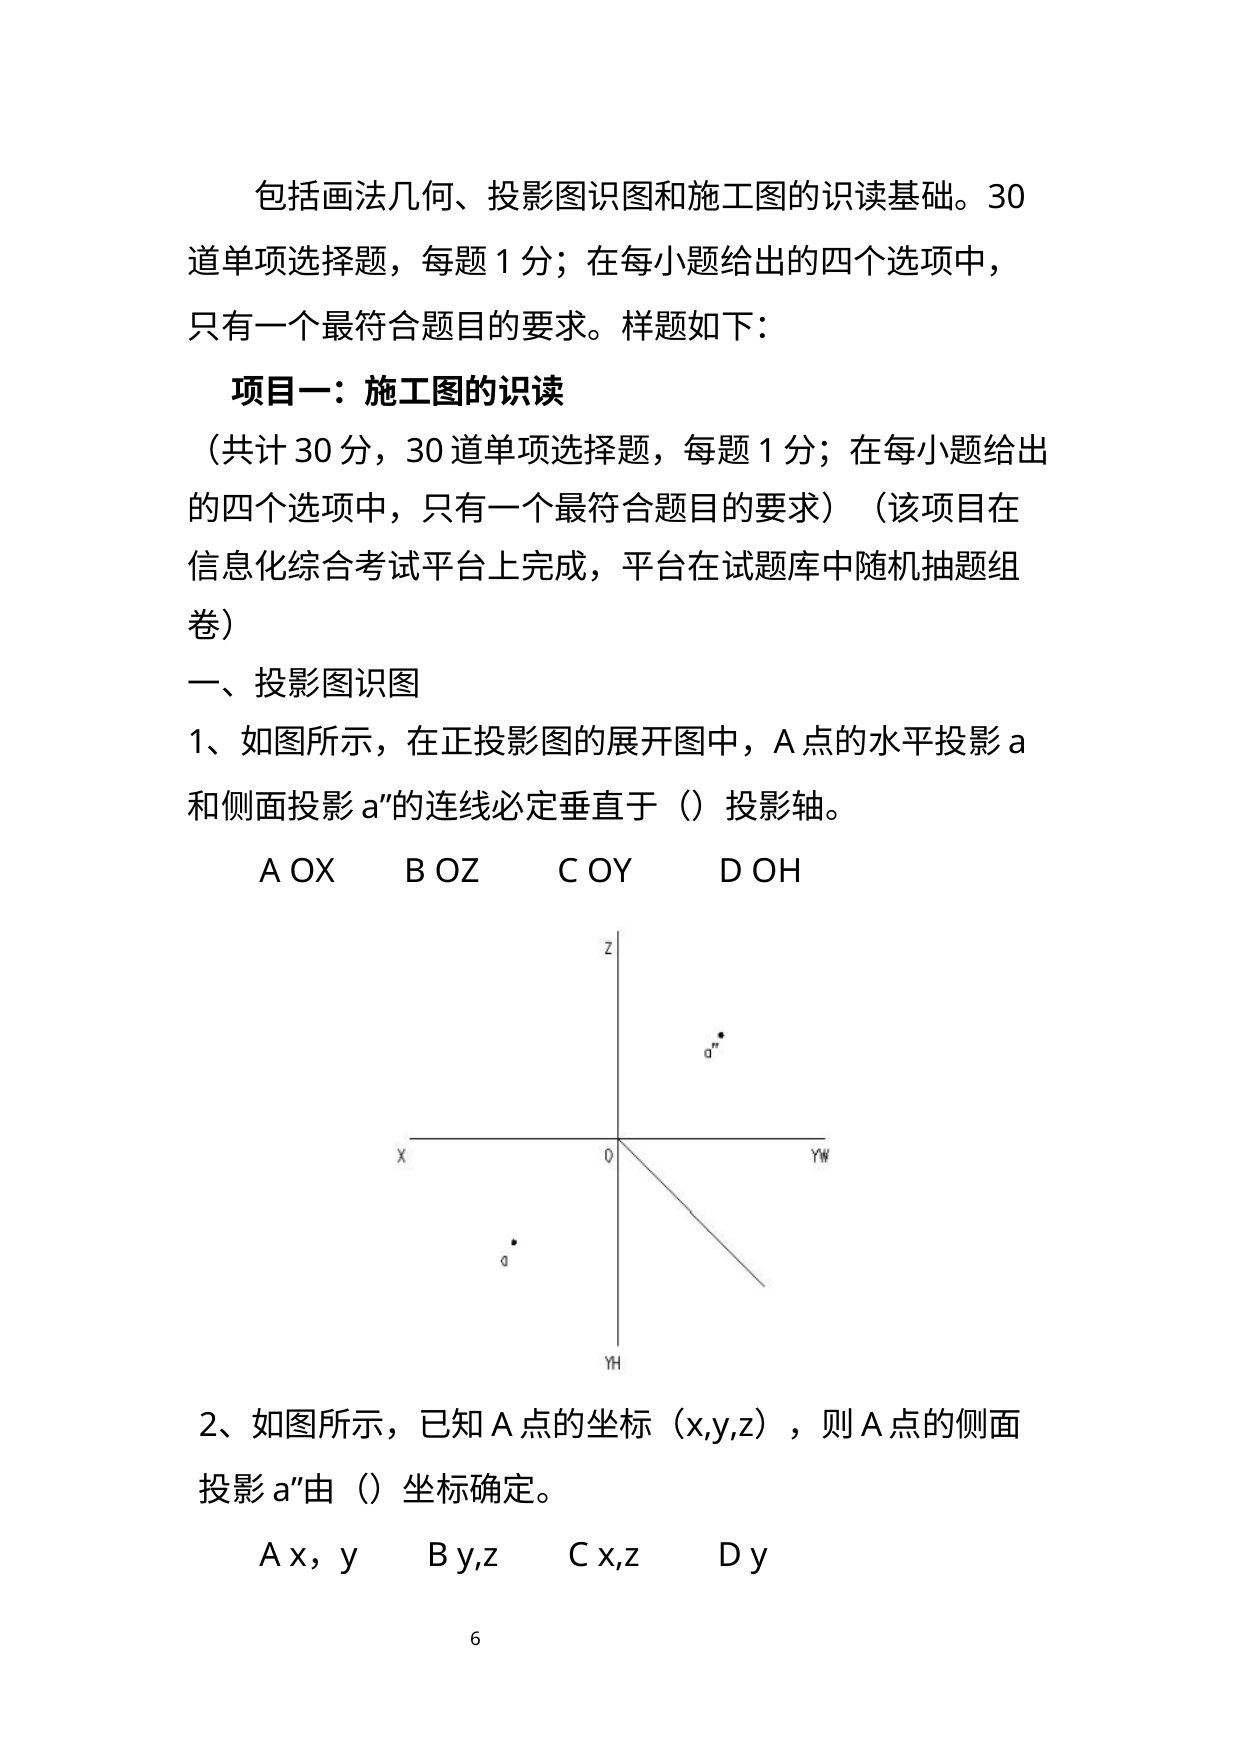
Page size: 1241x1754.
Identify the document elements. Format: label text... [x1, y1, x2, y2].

text （共计30分，30道单项选择题，每题1分；在每小题给出的四个选项中，只有一个最符合题目的要求）（该项目在信息化综合考试平台上完成，平台在试题库中随机抽题组卷） [187, 415, 1053, 649]
text 项目一：施工图的识读 [231, 357, 1053, 415]
text 2、如图所示，已知A点的坐标（x,y,z），则A点的侧面投影a”由（）坐标确定。 [199, 1389, 1053, 1519]
picture [394, 908, 846, 1383]
text 1、如图所示，在正投影图的展开图中，A点的水平投影a和侧面投影a”的连线必定垂直于（）投影轴。 [187, 707, 1053, 837]
text 一、投影图识图 [187, 649, 1053, 707]
text A x，y B y,z C x,z D y [199, 1519, 1053, 1584]
text A OX B OZ C OY D OH [199, 837, 1053, 902]
text 包括画法几何、投影图识图和施工图的识读基础。30道单项选择题，每题1分；在每小题给出的四个选项中，只有一个最符合题目的要求。样题如下： [187, 162, 1053, 357]
